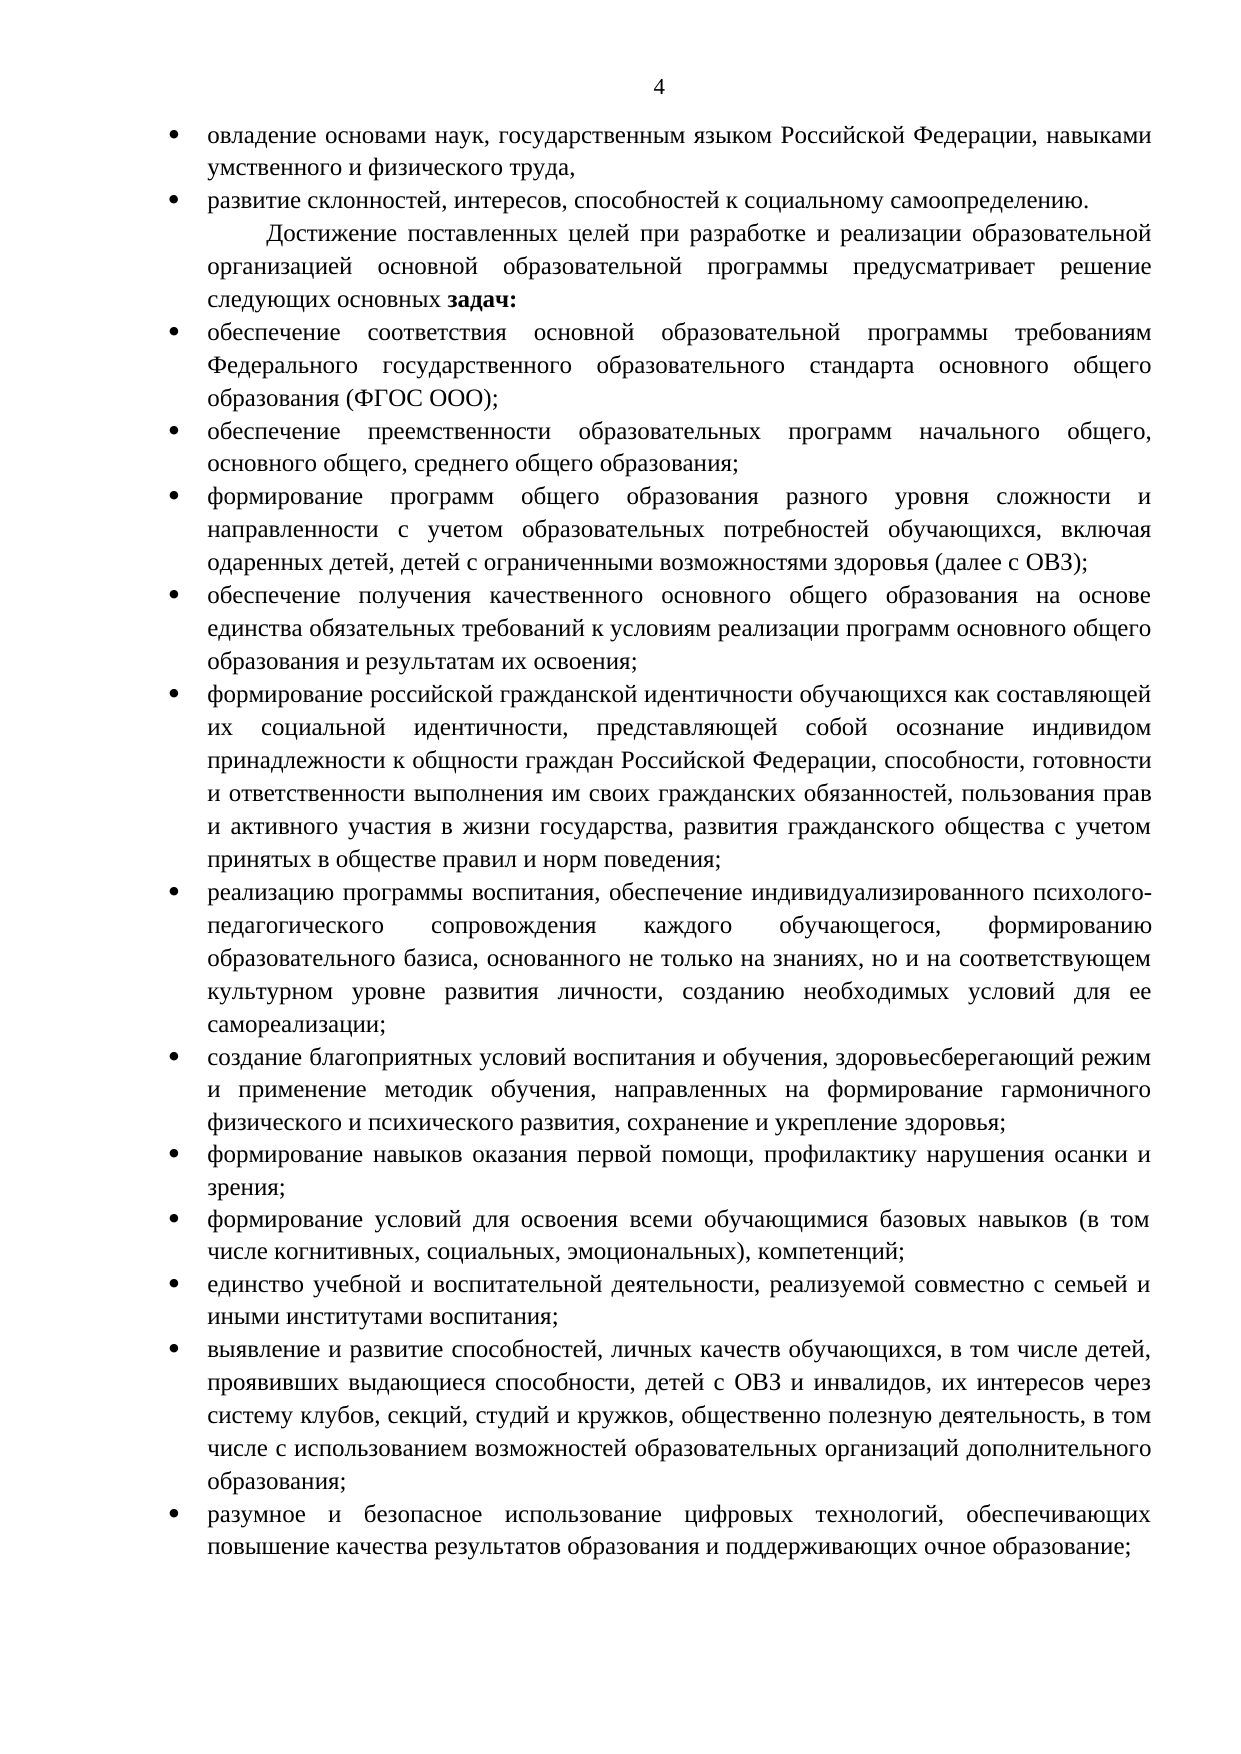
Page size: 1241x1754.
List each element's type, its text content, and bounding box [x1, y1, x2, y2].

list выявление и развитие способностей, личных качеств обучающихся, в том числе детей, проявивших выдающиеся способности, детей с ОВЗ и инвалидов, их интересов через систему клубов, секций, студий и кружков, общественно полезную деятельность, в том числе с использованием возможностей образовательных организаций дополнительного образования; [169, 1334, 1152, 1494]
list овладение основами наук, государственным языком Российской Федерации, навыками умственного и физического труда, [169, 120, 1152, 181]
list формирование навыков оказания первой помощи, профилактику нарушения осанки и зрения; [169, 1139, 1152, 1200]
list обеспечение соответствия основной образовательной программы требованиям Федерального государственного образовательного стандарта основного общего образования (ФГОС ООО); [169, 317, 1152, 412]
text Достижение поставленных целей при разработке и реализации образовательной организацией основной образовательной программы предусматривает решение следующих основных задач: [207, 218, 1152, 313]
list формирование условий для освоения всеми обучающимися базовых навыков (в том числе когнитивных, социальных, эмоциональных), компетенций; [169, 1204, 1151, 1265]
list реализацию программы воспитания, обеспечение индивидуализированного психолого- педагогического сопровождения каждого обучающегося, формированию образовательного базиса, основанного не только на знаниях, но и на соответствующем культурном уровне развития личности, созданию необходимых условий для ее самореализации; [169, 877, 1152, 1038]
list разумное и безопасное использование цифровых технологий, обеспечивающих повышение качества результатов образования и поддерживающих очное образование; [169, 1499, 1151, 1560]
list формирование российской гражданской идентичности обучающихся как составляющей их социальной идентичности, представляющей собой осознание индивидом принадлежности к общности граждан Российской Федерации, способности, готовности и ответственности выполнения им своих гражданских обязанностей, пользования прав и активного участия в жизни государства, развития гражданского общества с учетом принятых в обществе правил и норм поведения; [169, 679, 1152, 873]
list обеспечение преемственности образовательных программ начального общего, основного общего, среднего общего образования; [169, 416, 1152, 477]
list единство учебной и воспитательной деятельности, реализуемой совместно с семьей и иными институтами воспитания; [169, 1269, 1151, 1330]
list формирование программ общего образования разного уровня сложности и направленности с учетом образовательных потребностей обучающихся, включая одаренных детей, детей с ограниченными возможностями здоровья (далее с ОВЗ); [169, 481, 1152, 576]
list обеспечение получения качественного основного общего образования на основе единства обязательных требований к условиям реализации программ основного общего образования и результатам их освоения; [169, 580, 1152, 674]
list создание благоприятных условий воспитания и обучения, здоровьесберегающий режим и применение методик обучения, направленных на формирование гармоничного физического и психического развития, сохранение и укрепление здоровья; [169, 1042, 1152, 1136]
list развитие склонностей, интересов, способностей к социальному самоопределению. [169, 185, 1234, 213]
